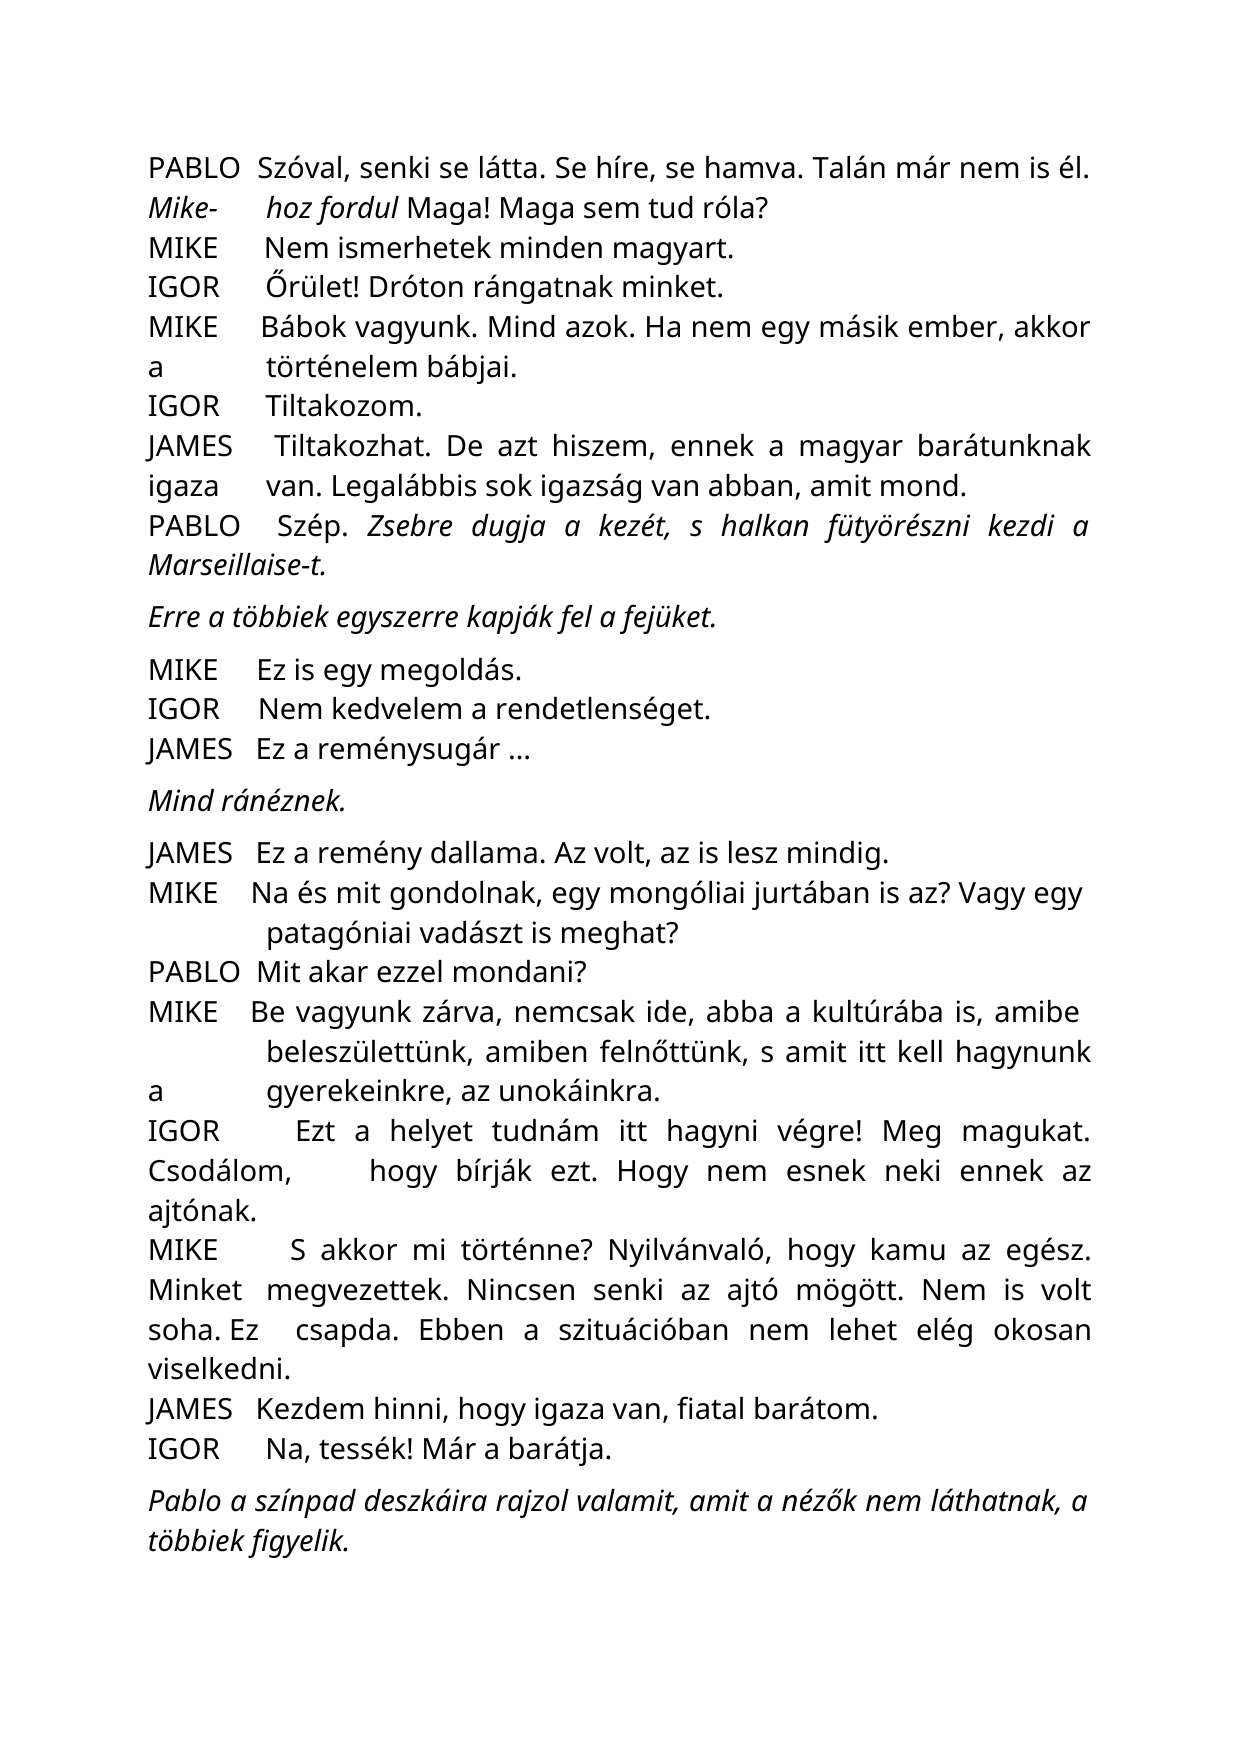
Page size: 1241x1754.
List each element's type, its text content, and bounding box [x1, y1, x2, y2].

text MIKE Nem ismerhetek minden magyart. [148, 227, 1093, 267]
text PABLO Mit akar ezzel mondani? [148, 952, 1093, 991]
text PABLO Szóval, senki se látta. Se híre, se hamva. Talán már nem is él. Mike- hoz fordul Maga! Maga sem tud róla? [148, 148, 1093, 227]
text IGOR Tiltakozom. [148, 386, 1093, 425]
text MIKE Be vagyunk zárva, nemcsak ide, abba a kultúrába is, amibe beleszülettünk, amiben felnőttünk, s amit itt kell hagynunk a gyerekeinkre, az unokáinkra. [148, 991, 1093, 1110]
text MIKE Ez is egy megoldás. [148, 649, 1093, 688]
text MIKE Na és mit gondolnak, egy mongóliai jurtában is az? Vagy egy patagóniai vadászt is meghat? [148, 872, 1093, 952]
text IGOR Na, tessék! Már a barátja. [148, 1428, 1093, 1468]
text MIKE S akkor mi történne? Nyilvánvaló, hogy kamu az egész. Minket megvezettek. Nincsen senki az ajtó mögött. Nem is volt soha. Ez csapda. Ebben a szituációban nem lehet elég okosan viselkedni. [148, 1229, 1093, 1388]
text Pablo a színpad deszkáira rajzol valamit, amit a nézők nem láthatnak, a többiek figyelik. [148, 1480, 1093, 1559]
text JAMES Tiltakozhat. De azt hiszem, ennek a magyar barátunknak igaza van. Legalábbis sok igazság van abban, amit mond. [148, 425, 1093, 505]
text Mind ránéznek. [148, 780, 1093, 820]
text IGOR Ezt a helyet tudnám itt hagyni végre! Meg magukat. Csodálom, hogy bírják ezt. Hogy nem esnek neki ennek az ajtónak. [148, 1110, 1093, 1229]
text JAMES Ez a reménysugár … [148, 728, 1093, 768]
text JAMES Kezdem hinni, hogy igaza van, fiatal barátom. [148, 1388, 1093, 1428]
text PABLO Szép. Zsebre dugja a kezét, s halkan fütyörészni kezdi a Marseillaise-t. [148, 505, 1093, 584]
text MIKE Bábok vagyunk. Mind azok. Ha nem egy másik ember, akkor a történelem bábjai. [148, 306, 1093, 386]
text Erre a többiek egyszerre kapják fel a fejüket. [148, 597, 1093, 636]
text JAMES Ez a remény dallama. Az volt, az is lesz mindig. [148, 833, 1093, 872]
text IGOR Nem kedvelem a rendetlenséget. [148, 688, 1093, 728]
text IGOR Őrület! Dróton rángatnak minket. [148, 267, 1093, 306]
